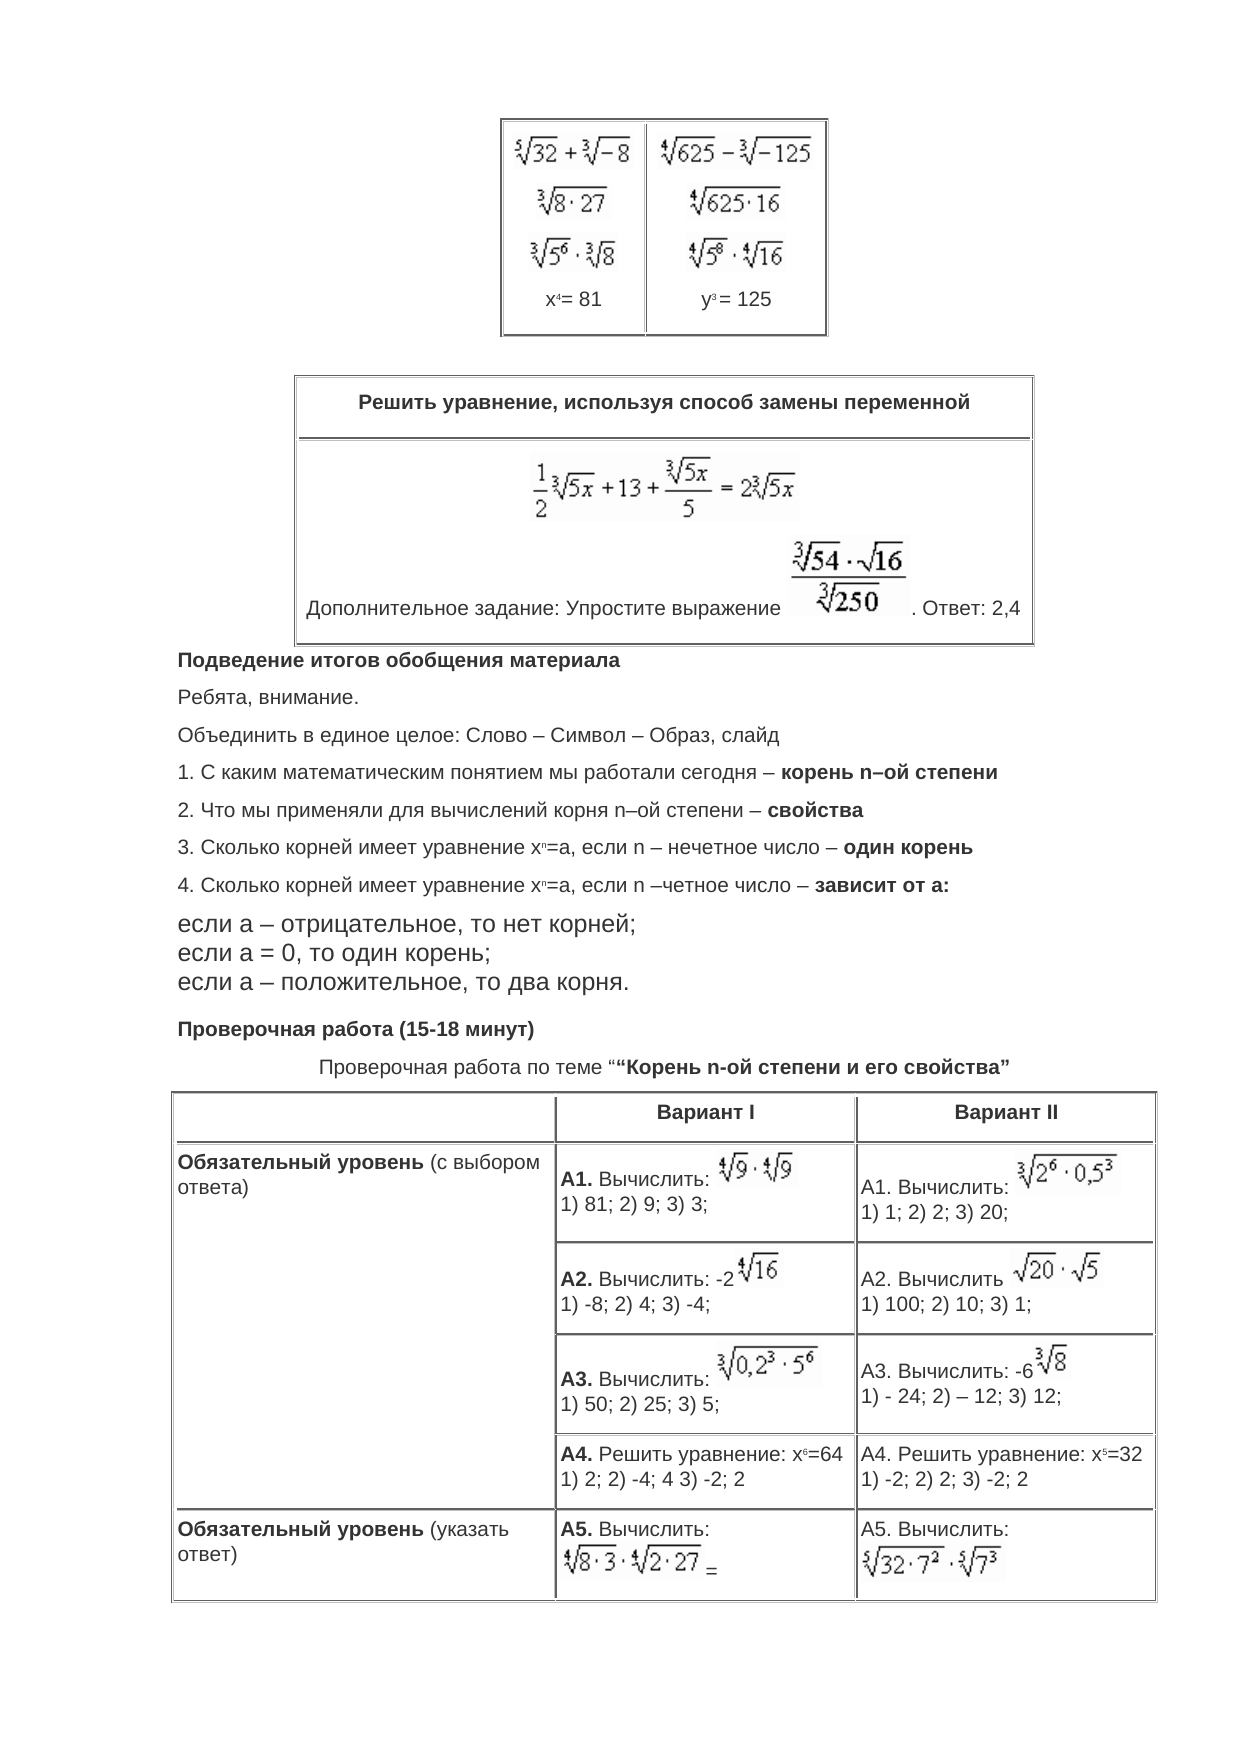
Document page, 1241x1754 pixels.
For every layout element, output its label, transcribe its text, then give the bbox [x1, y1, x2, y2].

table_cell А3. Вычислить: -6 1) - 24; 2) – 12; 3) 12; [858, 1333, 1156, 1433]
picture [560, 1540, 706, 1579]
picture [657, 132, 816, 170]
picture [529, 451, 800, 522]
text если а – положительное, то два корня. [177, 966, 1152, 995]
picture [734, 1248, 785, 1287]
picture [535, 182, 612, 220]
picture [686, 182, 787, 220]
table_cell Обязательный уровень (с выбором ответа) [174, 1141, 554, 1508]
table_cell А2. Вычислить 1) 100; 2) 10; 3) 1; [858, 1241, 1155, 1333]
text Ребята, внимание. [177, 684, 1152, 709]
table_cell А1. Вычислить: 1) 1; 2) 2; 3) 20; [858, 1141, 1155, 1241]
table_header Вариант II [856, 1094, 1155, 1141]
text 3. Сколько корней имеет уравнение хn=а, если n – нечетное число – один корень [177, 834, 1152, 859]
table_cell А4. Решить уравнение: х5=32 1) -2; 2) 2; 3) -2; 2 [856, 1433, 1156, 1508]
picture [685, 232, 788, 273]
picture [512, 132, 635, 170]
table_cell А4. Решить уравнение: х6=64 1) 2; 2) -4; 4 3) -2; 2 [557, 1436, 854, 1508]
table_cell Дополнительное задание: Упростите выражение . Ответ: 2,4 [297, 437, 1032, 643]
text если а = 0, то один корень; [177, 938, 1152, 966]
text Проверочная работа (15-18 минут) [177, 1016, 1152, 1041]
text Объединить в единое целое: Слово – Символ – Образ, слайд [177, 721, 1152, 746]
picture [1015, 1149, 1122, 1195]
table_cell А3. Вычислить: 1) 50; 2) 25; 3) 5; [557, 1336, 854, 1433]
table_header [174, 1094, 555, 1141]
picture [715, 1149, 799, 1187]
table_cell -2 х4= 81 [504, 122, 646, 334]
picture [787, 534, 911, 616]
table_cell А1. Вычислить: 1) 81; 2) 9; 3) 3; [557, 1145, 854, 1241]
table_header Вариант I [555, 1093, 856, 1141]
text если а – отрицательное, то нет корней; [177, 909, 1152, 938]
text Подведение итогов обобщения материала [177, 646, 1152, 671]
text 2. Что мы применяли для вычислений корня n–ой степени – свойства [177, 796, 1152, 821]
picture [528, 232, 619, 273]
picture [860, 1540, 1006, 1582]
text 4. Сколько корней имеет уравнение хn=а, если n –четное число – зависит от а: [177, 871, 1152, 896]
text 1. С каким математическим понятием мы работали сегодня – корень n–ой степени [177, 759, 1152, 784]
table_cell -0,5 у3 = 125 [646, 122, 825, 334]
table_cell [856, 1508, 1156, 1600]
picture [1009, 1248, 1105, 1287]
table_cell А2. Вычислить: -2 1) -8; 2) 4; 3) -4; [557, 1244, 854, 1333]
picture [1033, 1340, 1072, 1379]
picture [715, 1340, 823, 1387]
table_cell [555, 1508, 856, 1600]
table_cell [173, 1508, 555, 1600]
text Проверочная работа по теме ““Корень n-ой степени и его свойства” [177, 1053, 1152, 1078]
table_header Решить уравнение, используя способ замены переменной [297, 378, 1032, 437]
